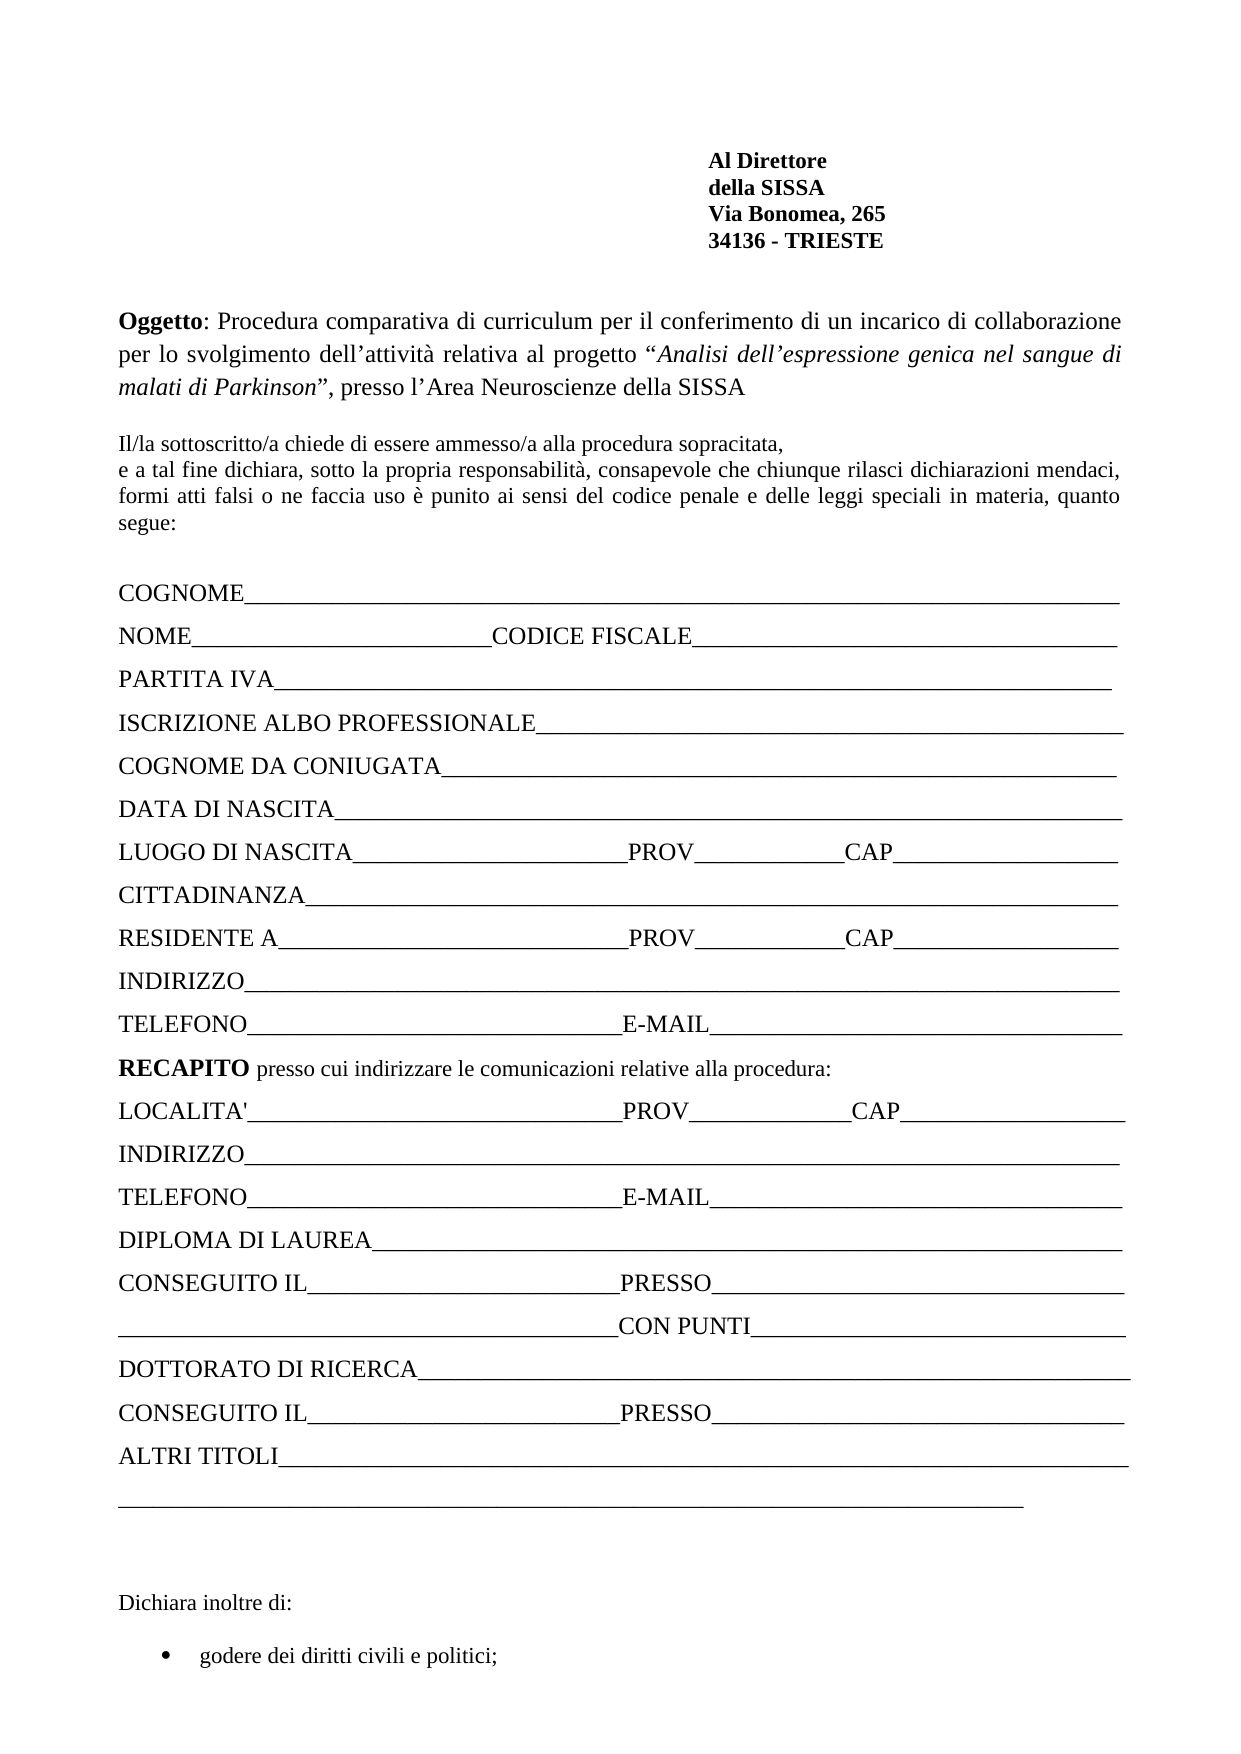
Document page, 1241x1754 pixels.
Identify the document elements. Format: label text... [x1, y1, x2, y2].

text INDIRIZZO______________________________________________________________________ [118, 966, 1131, 995]
text Via Bonomea, 265 [0, 200, 1074, 227]
text RECAPITO presso cui indirizzare le comunicazioni relative alla procedura: [118, 1053, 1131, 1081]
text DOTTORATO DI RICERCA_________________________________________________________ [118, 1354, 1131, 1383]
text _______________________________________________________________________________ [118, 1484, 1131, 1510]
text Dichiara inoltre di: [118, 1589, 1122, 1616]
text COGNOME______________________________________________________________________ [118, 578, 1131, 607]
text 34136 - TRIESTE [0, 227, 1074, 253]
text LUOGO DI NASCITA______________________PROV____________CAP__________________ [118, 837, 1131, 866]
text DATA DI NASCITA_______________________________________________________________ [118, 794, 1131, 823]
text COGNOME DA CONIUGATA______________________________________________________ [118, 751, 1131, 779]
text TELEFONO______________________________E-MAIL_________________________________ [118, 1182, 1131, 1211]
list godere dei diritti civili e politici; [162, 1642, 1122, 1668]
text Il/la sottoscritto/a chiede di essere ammesso/a alla procedura sopracitata, [118, 430, 1122, 456]
text PARTITA IVA___________________________________________________________________ [118, 664, 1131, 693]
text e a tal fine dichiara, sotto la propria responsabilità, consapevole che chiunque rilasci dichiarazioni mendaci, formi atti falsi o ne faccia uso è punito ai sensi del codice penale e delle leggi speciali in materia, quanto segue: [118, 456, 1122, 535]
text LOCALITA'______________________________PROV_____________CAP__________________ [118, 1096, 1131, 1124]
text DIPLOMA DI LAUREA____________________________________________________________ [118, 1225, 1131, 1254]
text RESIDENTE A____________________________PROV____________CAP__________________ [118, 923, 1131, 952]
text CITTADINANZA_________________________________________________________________ [118, 880, 1131, 909]
text CONSEGUITO IL_________________________PRESSO_________________________________ [118, 1268, 1131, 1297]
text INDIRIZZO______________________________________________________________________ [118, 1139, 1131, 1168]
text ISCRIZIONE ALBO PROFESSIONALE_______________________________________________ [118, 708, 1131, 736]
text ALTRI TITOLI____________________________________________________________________ [118, 1441, 1131, 1469]
text della SISSA [0, 174, 1074, 200]
text TELEFONO______________________________E-MAIL_________________________________ [118, 1009, 1131, 1038]
text Oggetto: Procedura comparativa di curriculum per il conferimento di un incarico di collaborazione per lo svolgimento dell’attività relativa al progetto “Analisi dell’espressione genica nel sangue di malati di Parkinson”, presso l’Area Neuroscienze della SISSA [118, 306, 1122, 401]
text Al Direttore [0, 148, 1074, 174]
text NOME________________________CODICE FISCALE__________________________________ [118, 621, 1131, 650]
text ________________________________________CON PUNTI______________________________ [118, 1311, 1131, 1340]
text CONSEGUITO IL_________________________PRESSO_________________________________ [118, 1398, 1131, 1426]
